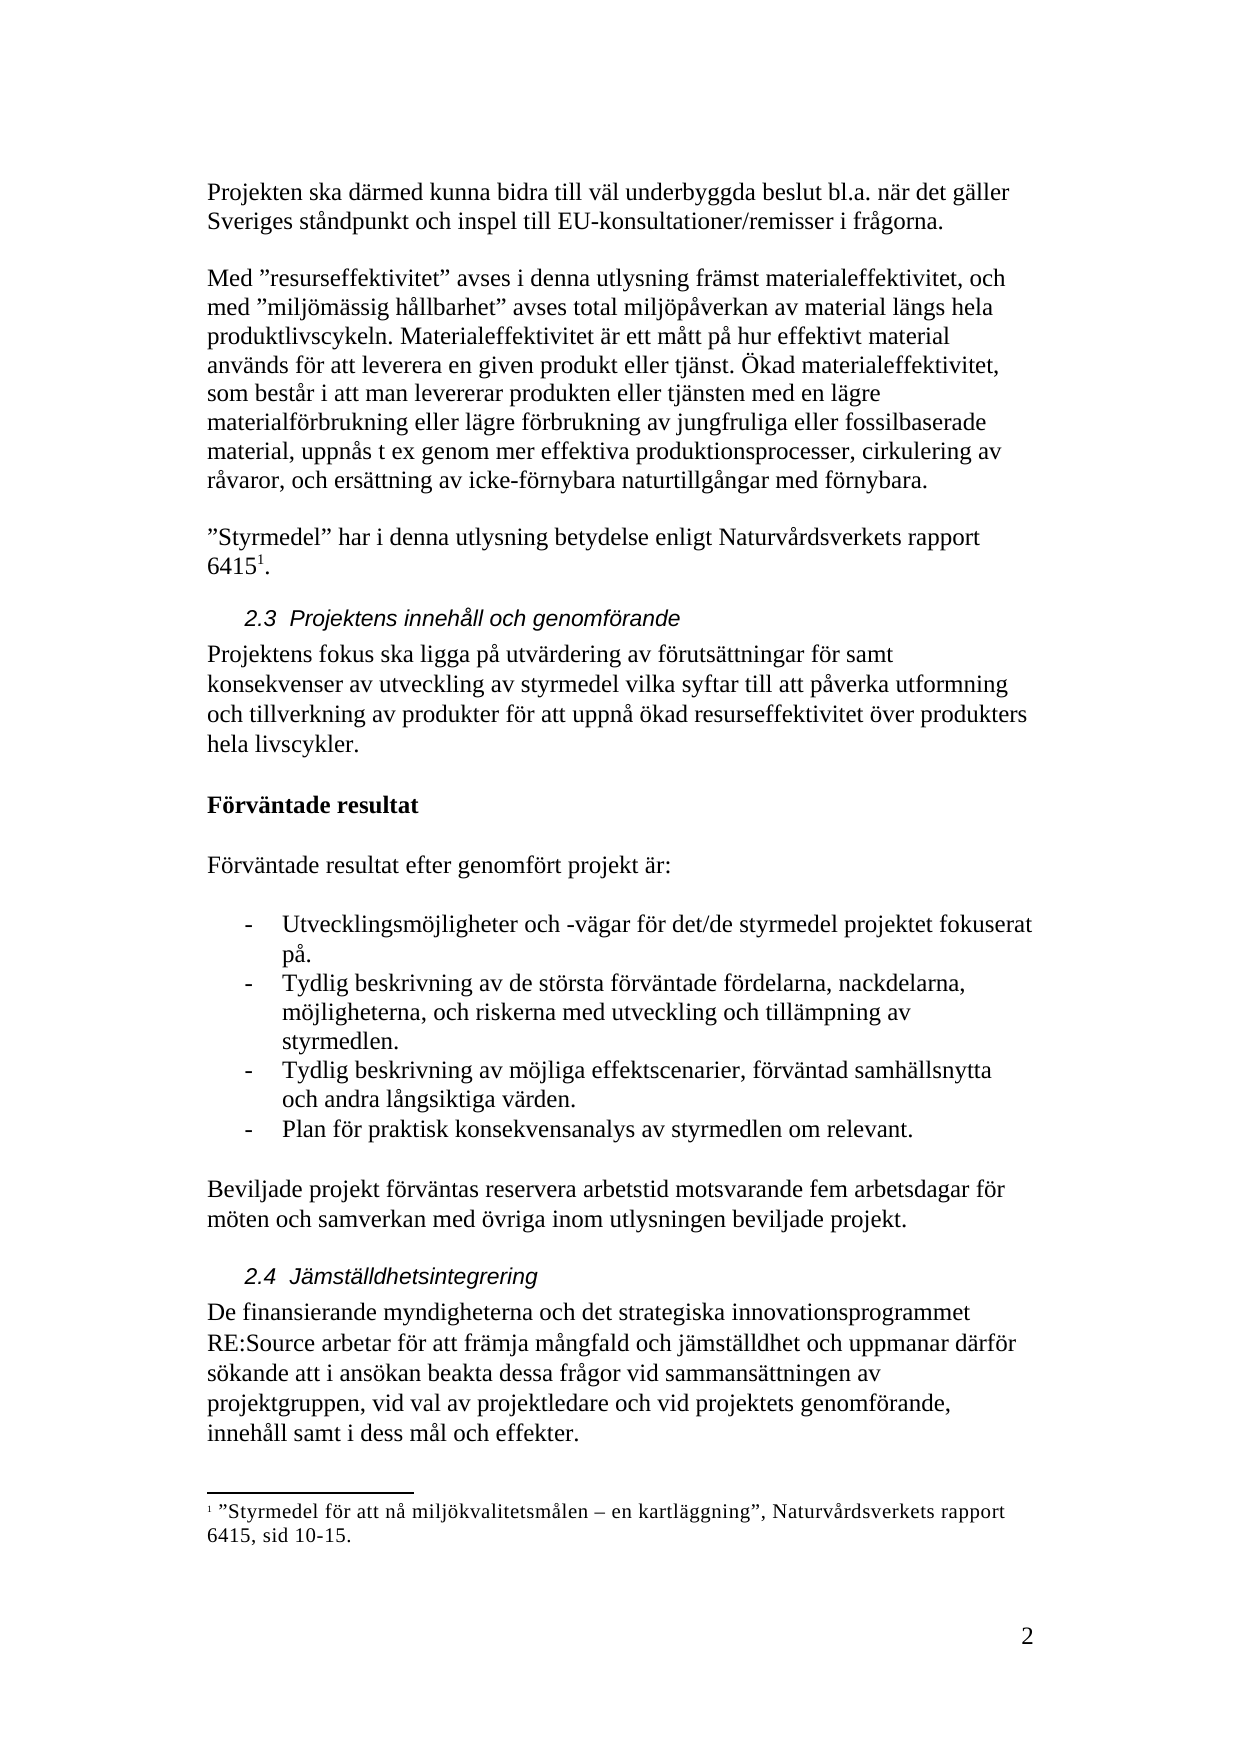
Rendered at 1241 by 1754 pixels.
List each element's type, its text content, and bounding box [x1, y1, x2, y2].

subtitle Projektens innehåll och genomförande [244, 605, 1033, 631]
text ”Styrmedel” har i denna utlysning betydelse enligt Naturvårdsverkets rapport 6415. [207, 522, 1033, 580]
list Tydlig beskrivning av de största förväntade fördelarna, nackdelarna, möjligheterna, och riskerna med utveckling och tillämpning av styrmedlen. [244, 967, 1033, 1055]
text De finansierande myndigheterna och det strategiska innovationsprogrammet RE:Source arbetar för att främja mångfald och jämställdhet och uppmanar därför sökande att i ansökan beakta dessa frågor vid sammansättningen av projektgruppen, vid val av projektledare och vid projektets genomförande, innehåll samt i dess mål och effekter. [207, 1296, 1033, 1447]
text Projekten ska därmed kunna bidra till väl underbyggda beslut bl.a. när det gäller Sveriges ståndpunkt och inspel till EU-konsultationer/remisser i frågorna. [207, 177, 1033, 235]
subtitle Jämställdhetsintegrering [244, 1263, 1033, 1290]
text Förväntade resultat efter genomfört projekt är: [207, 849, 1033, 879]
list Utvecklingsmöjligheter och -vägar för det/de styrmedel projektet fokuserat på. [244, 909, 1033, 967]
text Projektens fokus ska ligga på utvärdering av förutsättningar för samt konsekvenser av utveckling av styrmedel vilka syftar till att påverka utformning och tillverkning av produkter för att uppnå ökad resurseffektivitet över produkters hela livscykler. [207, 637, 1033, 758]
list Plan för praktisk konsekvensanalys av styrmedlen om relevant. [244, 1113, 1033, 1142]
text Beviljade projekt förväntas reservera arbetstid motsvarande fem arbetsdagar för möten och samverkan med övriga inom utlysningen beviljade projekt. [207, 1173, 1033, 1233]
text Förväntade resultat [207, 788, 1033, 818]
list Tydlig beskrivning av möjliga effektscenarier, förväntad samhällsnytta och andra långsiktiga värden. [244, 1055, 1033, 1113]
text Med ”resurseffektivitet” avses i denna utlysning främst materialeffektivitet, och med ”miljömässig hållbarhet” avses total miljöpåverkan av material längs hela produktlivscykeln. Materialeffektivitet är ett mått på hur effektivt material används för att leverera en given produkt eller tjänst. Ökad materialeffektivitet, som består i att man levererar produkten eller tjänsten med en lägre materialförbrukning eller lägre förbrukning av jungfruliga eller fossilbaserade material, uppnås t ex genom mer effektiva produktionsprocesser, cirkulering av råvaror, och ersättning av icke-förnybara naturtillgångar med förnybara. [207, 263, 1033, 493]
